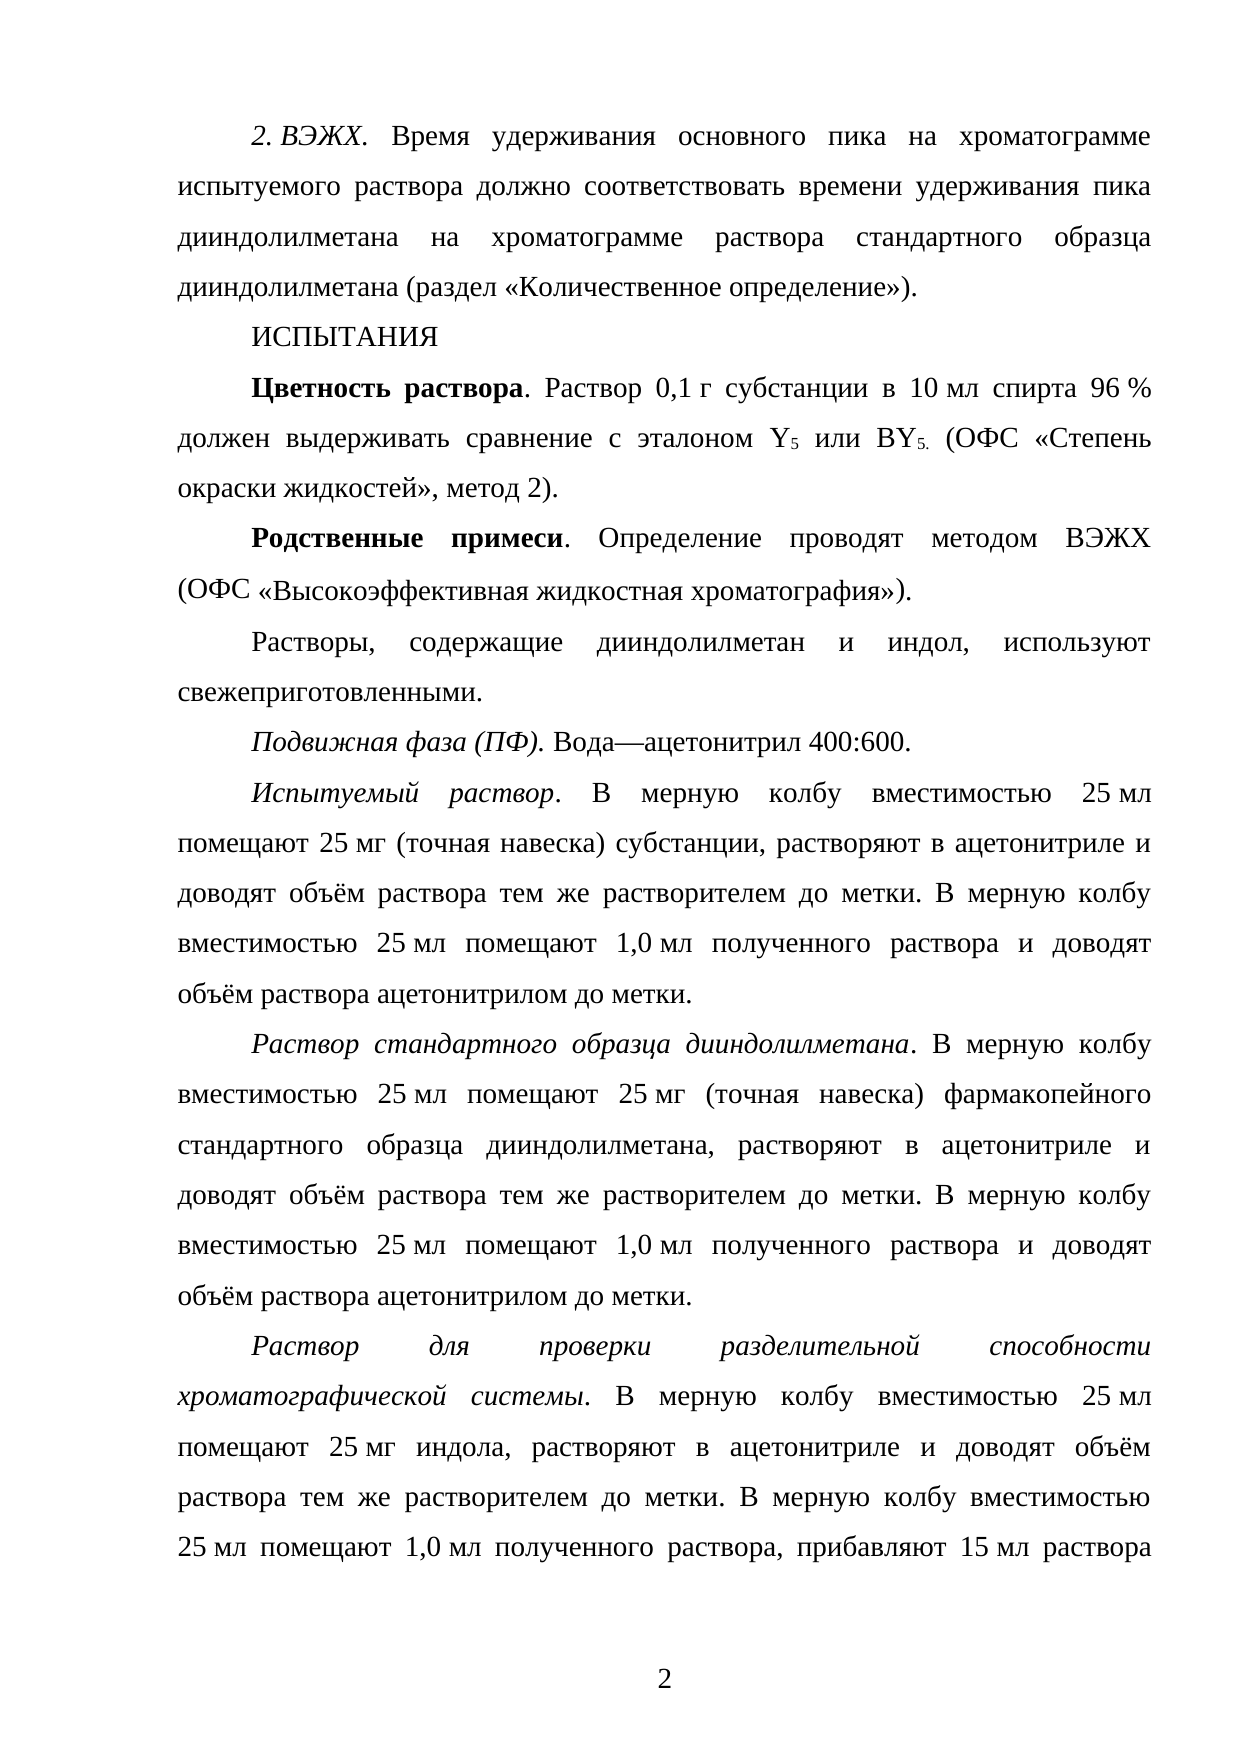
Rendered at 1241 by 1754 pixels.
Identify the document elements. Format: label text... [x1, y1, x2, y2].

text Растворы, содержащие дииндолилметан и индол, используют свежеприготовленными. [177, 624, 1152, 708]
text ИСПЫТАНИЯ [177, 319, 1152, 353]
text Подвижная фаза (ПФ). Вода—ацетонитрил 400:600. [177, 724, 1152, 758]
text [177, 1328, 1152, 1563]
text Раствор стандартного образца дииндолилметана. В мерную колбу вместимостью 25 мл помещают 25 мг (точная навеска) фармакопейного стандартного образца дииндолилметана, растворяют в ацетонитриле и доводят объём раствора тем же растворителем до метки. В мерную колбу вместимостью 25 мл помещают 1,0 мл полученного раствора и доводят объём раствора ацетонитрилом до метки. [177, 1026, 1152, 1311]
text Испытуемый раствор. В мерную колбу вместимостью 25 мл помещают 25 мг (точная навеска) субстанции, растворяют в ацетонитриле и доводят объём раствора тем же растворителем до метки. В мерную колбу вместимостью 25 мл помещают 1,0 мл полученного раствора и доводят объём раствора ацетонитрилом до метки. [177, 775, 1152, 1009]
text Родственные примеси. Определение проводят методом ВЭЖХ (ОФС «Высокоэффективная жидкостная хроматография»). [177, 521, 1152, 606]
text Цветность раствора. Раствор 0,1 г субстанции в 10 мл спирта 96 % должен выдерживать сравнение с эталоном Y5 или BY5. (ОФС «Степень окраски жидкостей», метод 2). [177, 370, 1152, 504]
text 2. ВЭЖХ. Время удерживания основного пика на хроматограмме испытуемого раствора должно соответствовать времени удерживания пика дииндолилметана на хроматограмме раствора стандартного образца дииндолилметана (раздел «Количественное определение»). [177, 118, 1152, 303]
